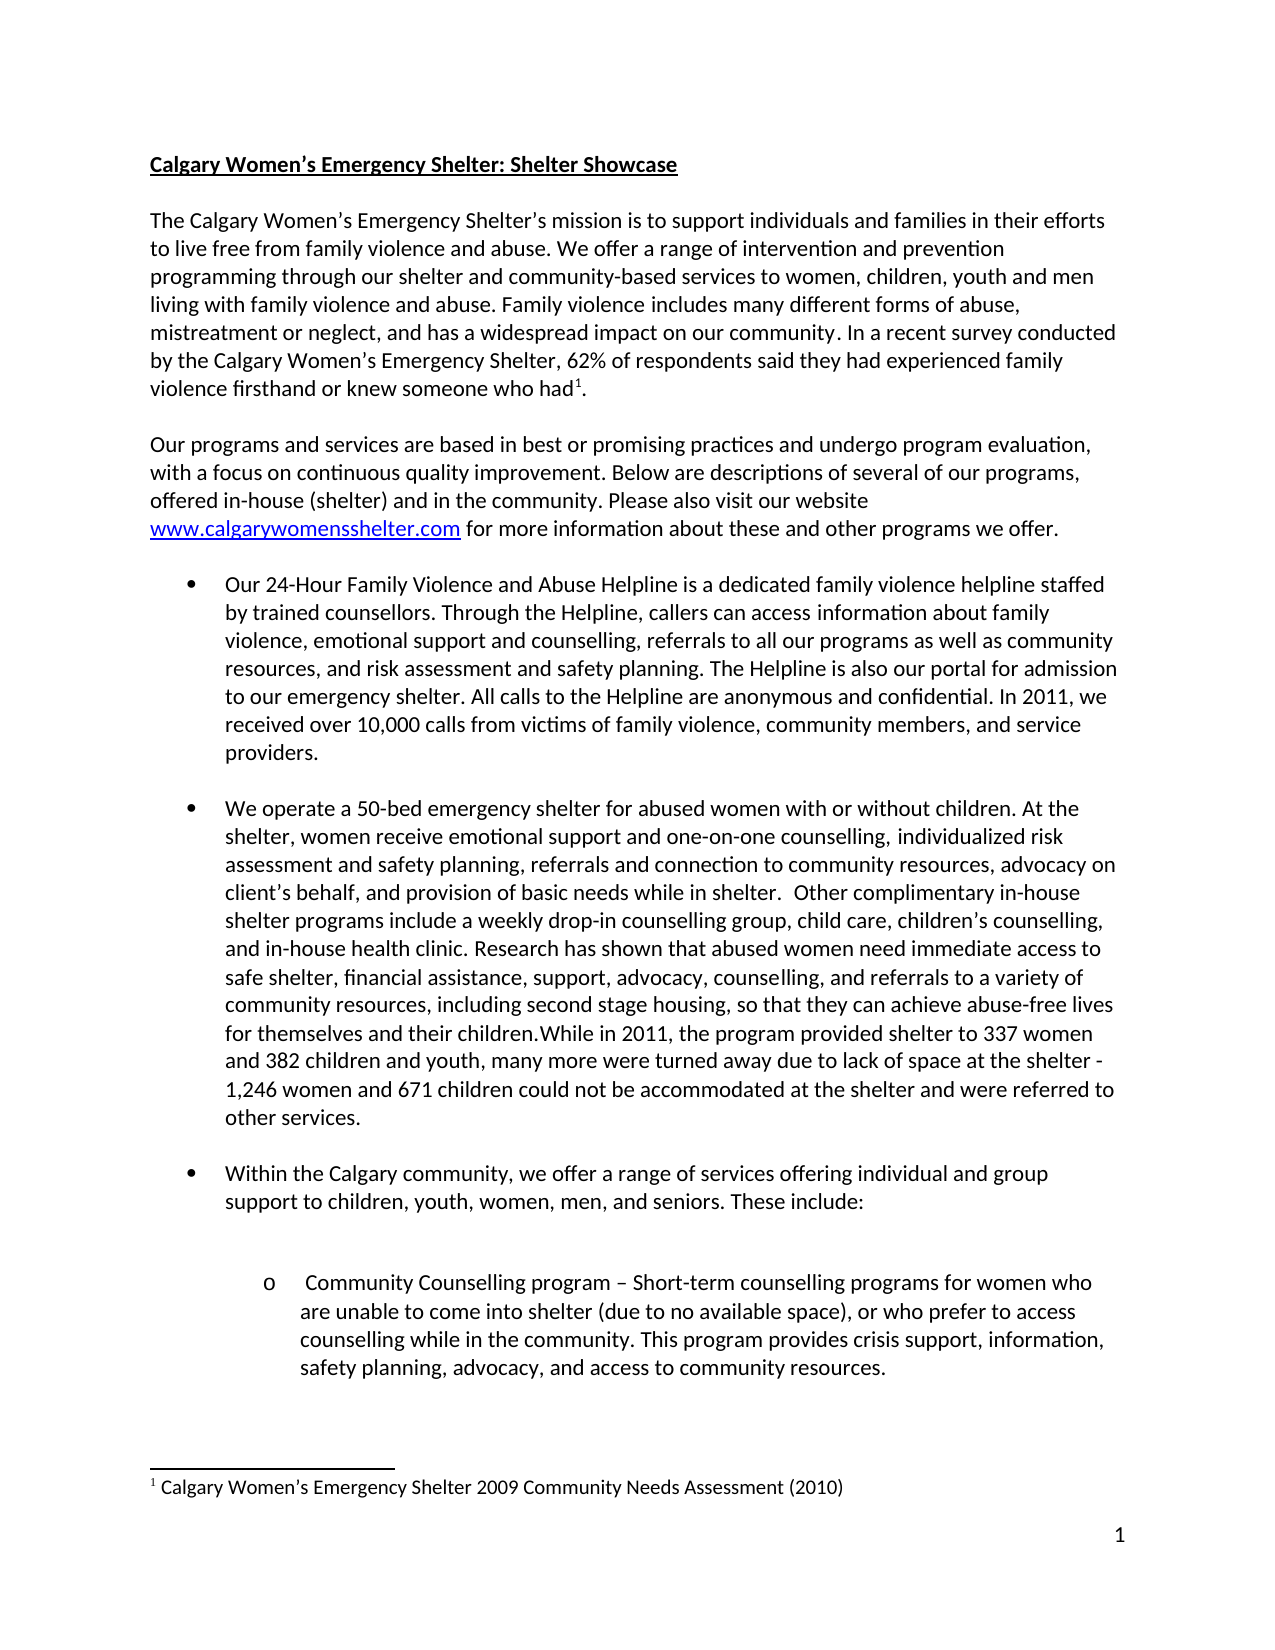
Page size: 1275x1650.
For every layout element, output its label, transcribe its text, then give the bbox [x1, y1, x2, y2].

text Calgary Women’s Emergency Shelter: Shelter Showcase [150, 150, 1125, 178]
list Our 24-Hour Family Violence and Abuse Helpline is a dedicated family violence helpline staffed by trained counsellors. Through the Helpline, callers can access information about family violence, emotional support and counselling, referrals to all our programs as well as community resources, and risk assessment and safety planning. The Helpline is also our portal for admission to our emergency shelter. All calls to the Helpline are anonymous and confidential. In 2011, we received over 10,000 calls from victims of family violence, community members, and service providers. [187, 570, 1125, 766]
list Within the Calgary community, we offer a range of services offering individual and group support to children, youth, women, men, and seniors. These include: [187, 1159, 1125, 1215]
list We operate a 50-bed emergency shelter for abused women with or without children. At the shelter, women receive emotional support and one-on-one counselling, individualized risk assessment and safety planning, referrals and connection to community resources, advocacy on client’s behalf, and provision of basic needs while in shelter. Other complimentary in-house shelter programs include a weekly drop-in counselling group, child care, children’s counselling, and in-house health clinic. Research has shown that abused women need immediate access to safe shelter, financial assistance, support, advocacy, counselling, and referrals to a variety of community resources, including second stage housing, so that they can achieve abuse-free lives for themselves and their children.While in 2011, the program provided shelter to 337 women and 382 children and youth, many more were turned away due to lack of space at the shelter - 1,246 women and 671 children could not be accommodated at the shelter and were referred to other services. [187, 794, 1125, 1131]
list Community Counselling program – Short-term counselling programs for women who are unable to come into shelter (due to no available space), or who prefer to access counselling while in the community. This program provides crisis support, information, safety planning, advocacy, and access to community resources. [262, 1268, 1125, 1381]
text Our programs and services are based in best or promising practices and undergo program evaluation, with a focus on continuous quality improvement. Below are descriptions of several of our programs, offered in-house (shelter) and in the community. Please also visit our website www.calgarywomensshelter.com for more information about these and other programs we offer. [150, 430, 1125, 542]
text The Calgary Women’s Emergency Shelter’s mission is to support individuals and families in their efforts to live free from family violence and abuse. We offer a range of intervention and prevention programming through our shelter and community-based services to women, children, youth and men living with family violence and abuse. Family violence includes many different forms of abuse, mistreatment or neglect, and has a widespread impact on our community. In a recent survey conducted by the Calgary Women’s Emergency Shelter, 62% of respondents said they had experienced family violence firsthand or knew someone who had. [150, 206, 1125, 402]
